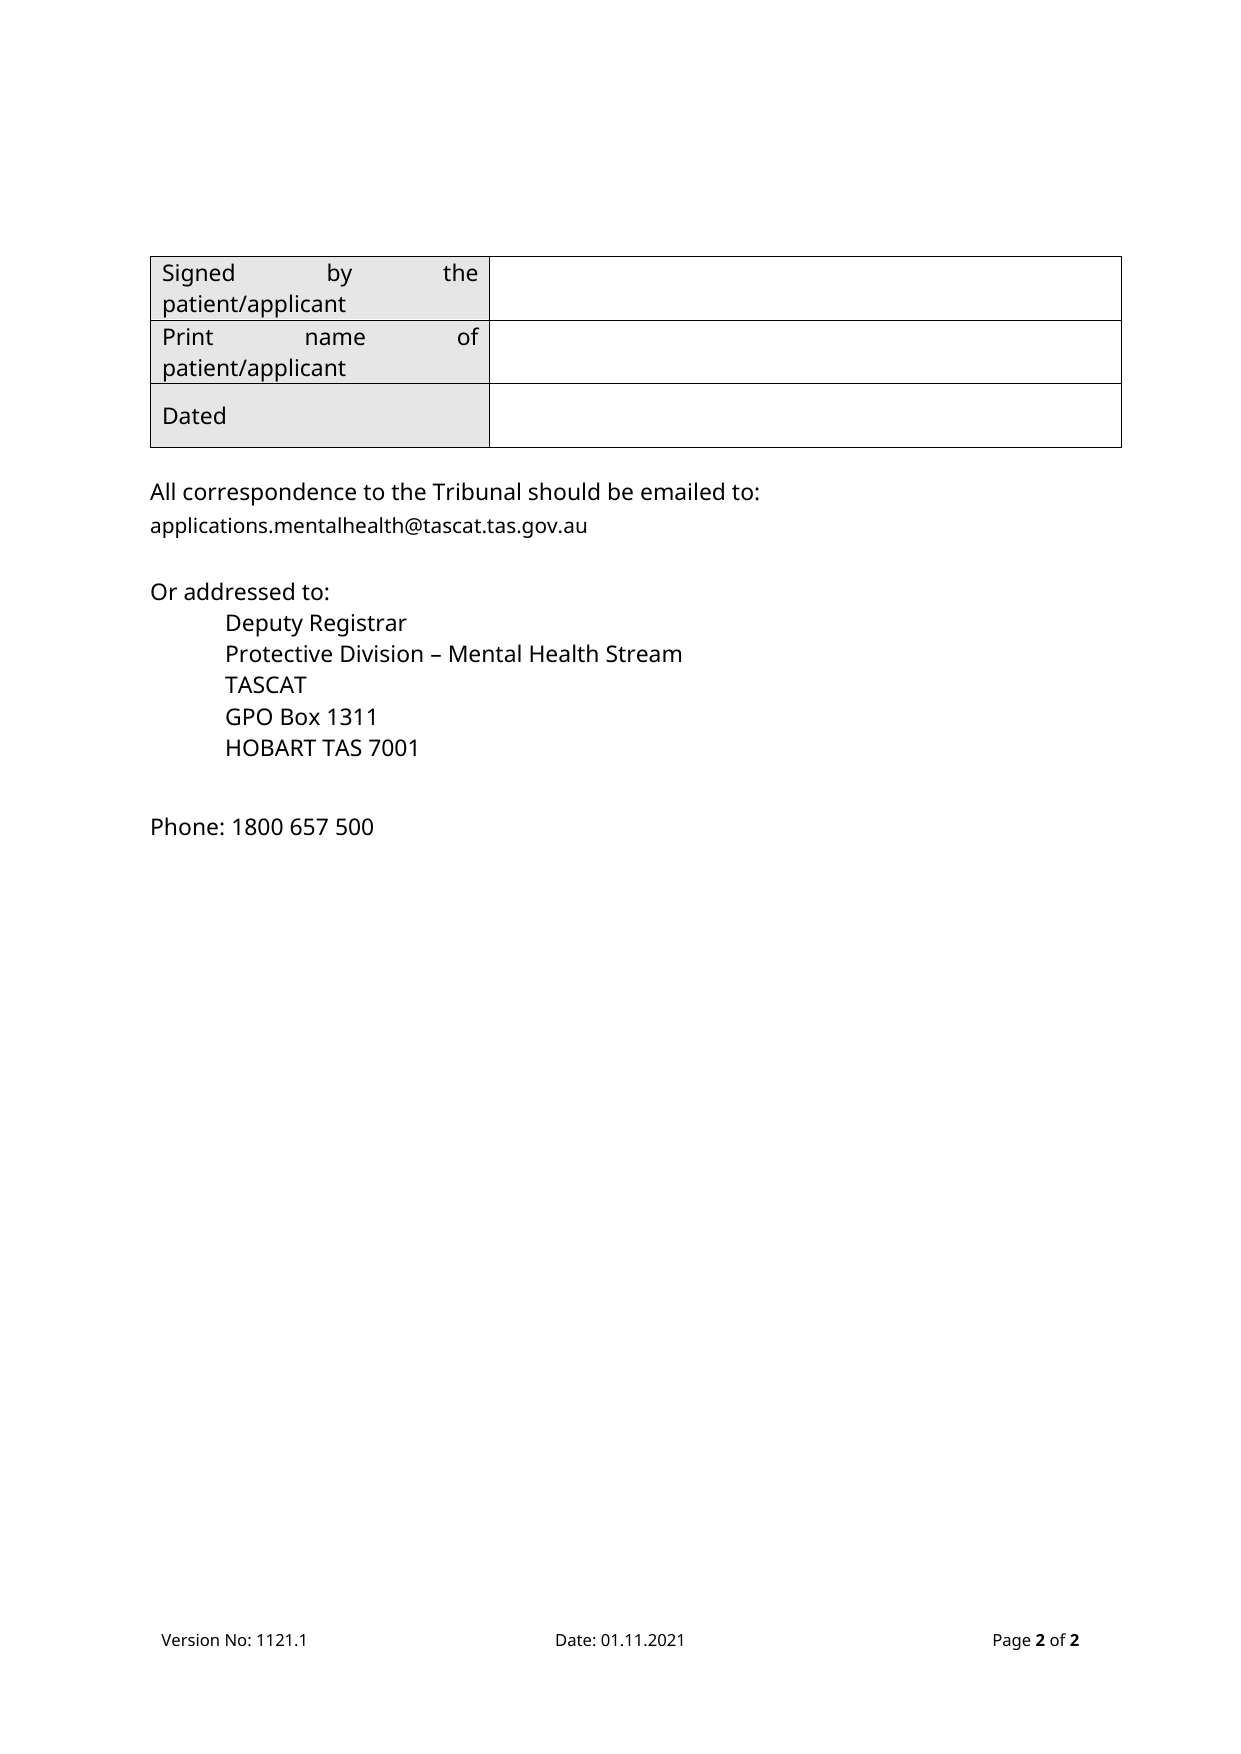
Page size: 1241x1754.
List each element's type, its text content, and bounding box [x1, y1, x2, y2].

text GPO Box 1311 [225, 700, 1090, 732]
text Phone: 1800 657 500 [150, 811, 1090, 842]
text TASCAT [225, 669, 1090, 700]
table_cell Print name of patient/applicant [151, 321, 489, 383]
text Or addressed to: [150, 575, 1090, 607]
table_header [490, 257, 1121, 319]
text Protective Division – Mental Health Stream [225, 638, 1090, 669]
table_header Signed by the patient/applicant [151, 257, 489, 319]
text HOBART TAS 7001 [225, 732, 1090, 763]
table_cell Dated [151, 384, 489, 447]
table_cell [490, 384, 1121, 447]
text Deputy Registrar [225, 607, 1090, 638]
table_cell [490, 321, 1121, 383]
text All correspondence to the Tribunal should be emailed to: applications.mentalhealth@tascat.tas.gov.au [150, 476, 1090, 540]
